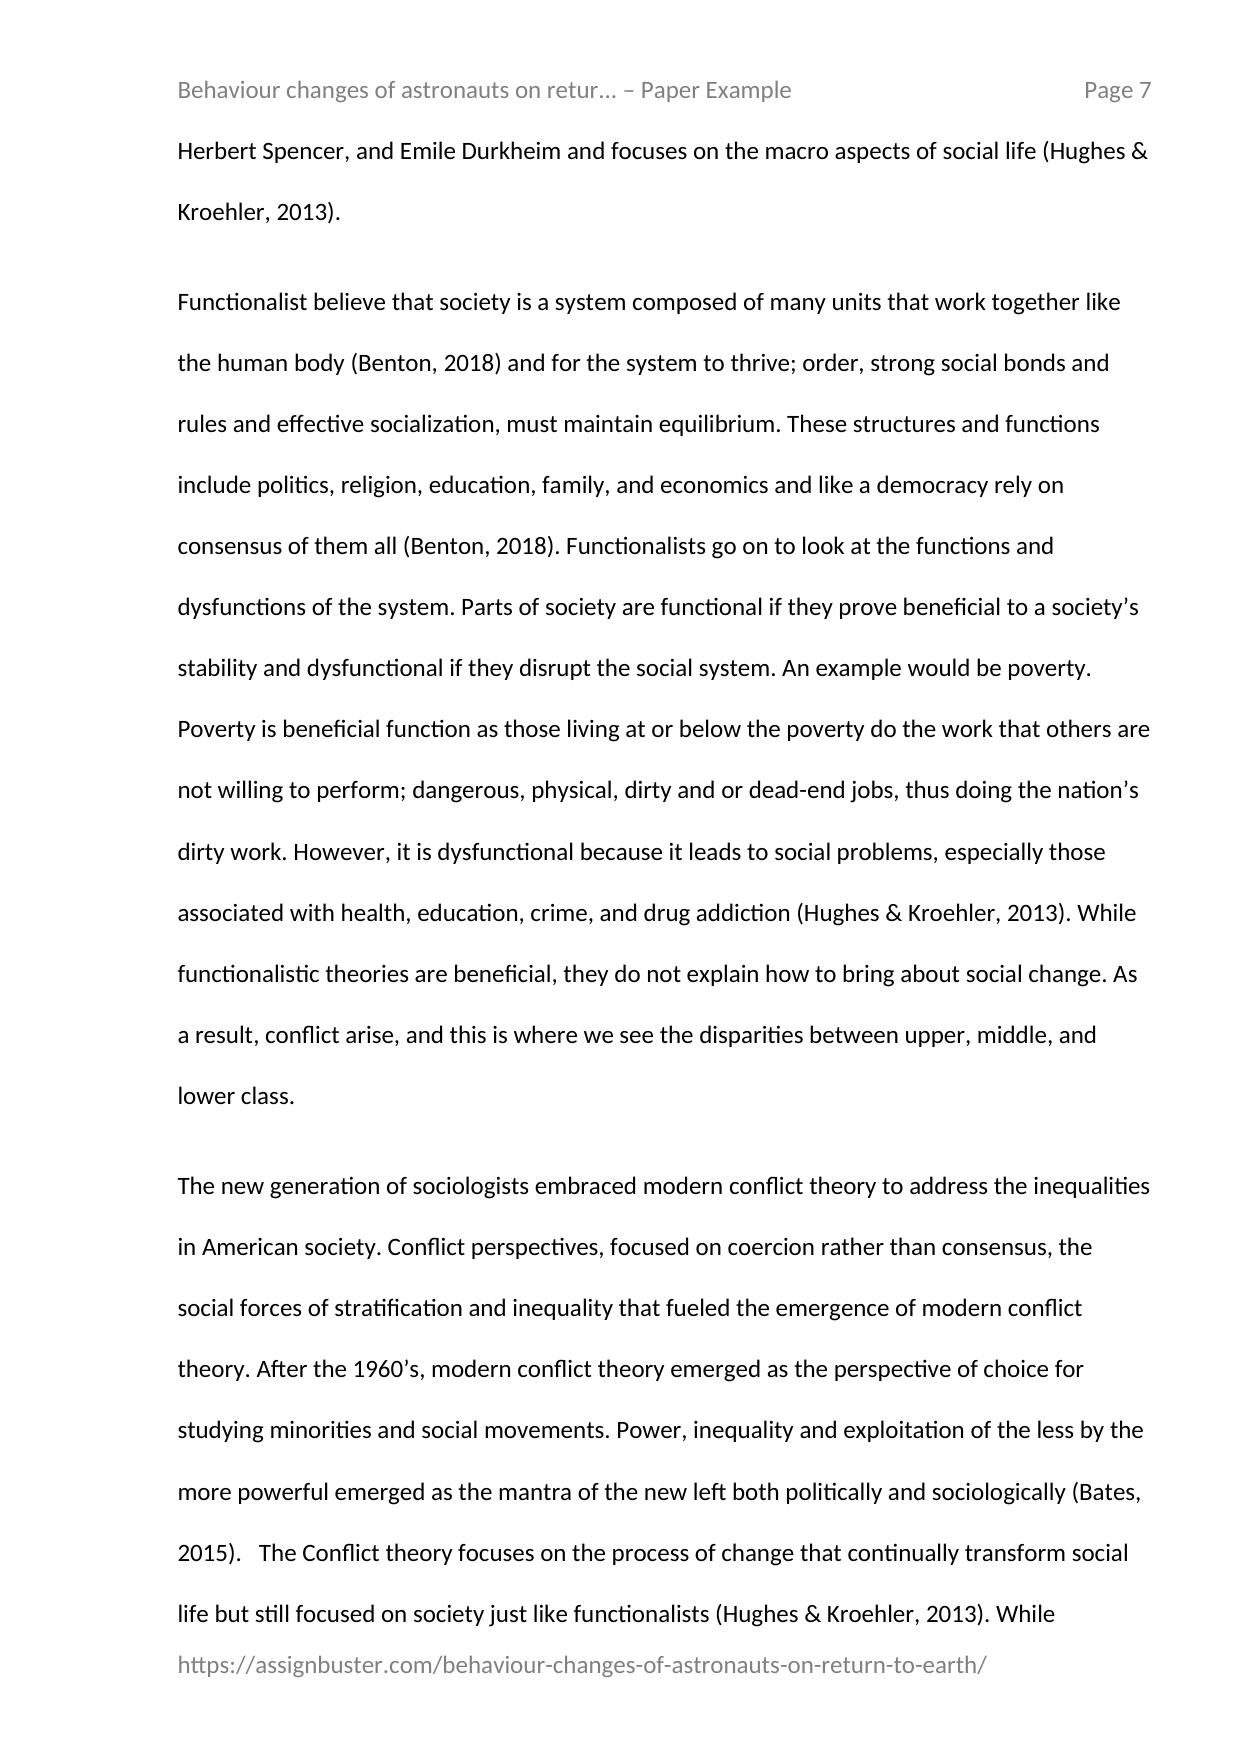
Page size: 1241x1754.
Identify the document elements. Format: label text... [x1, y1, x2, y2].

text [177, 1170, 1152, 1628]
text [177, 135, 1152, 226]
text Functionalist believe that society is a system composed of many units that work together like the human body (Benton, 2018) and for the system to thrive; order, strong social bonds and rules and effective socialization, must maintain equilibrium. These structures and functions include politics, religion, education, family, and economics and like a democracy rely on consensus of them all (Benton, 2018). Functionalists go on to look at the functions and dysfunctions of the system. Parts of society are functional if they prove beneficial to a society’s stability and dysfunctional if they disrupt the social system. An example would be poverty. Poverty is beneficial function as those living at or below the poverty do the work that others are not willing to perform; dangerous, physical, dirty and or dead-end jobs, thus doing the nation’s dirty work. However, it is dysfunctional because it leads to social problems, especially those associated with health, education, crime, and drug addiction (Hughes & Kroehler, 2013). While functionalistic theories are beneficial, they do not explain how to bring about social change. As a result, conflict arise, and this is where we see the disparities between upper, middle, and lower class. [177, 286, 1152, 1110]
